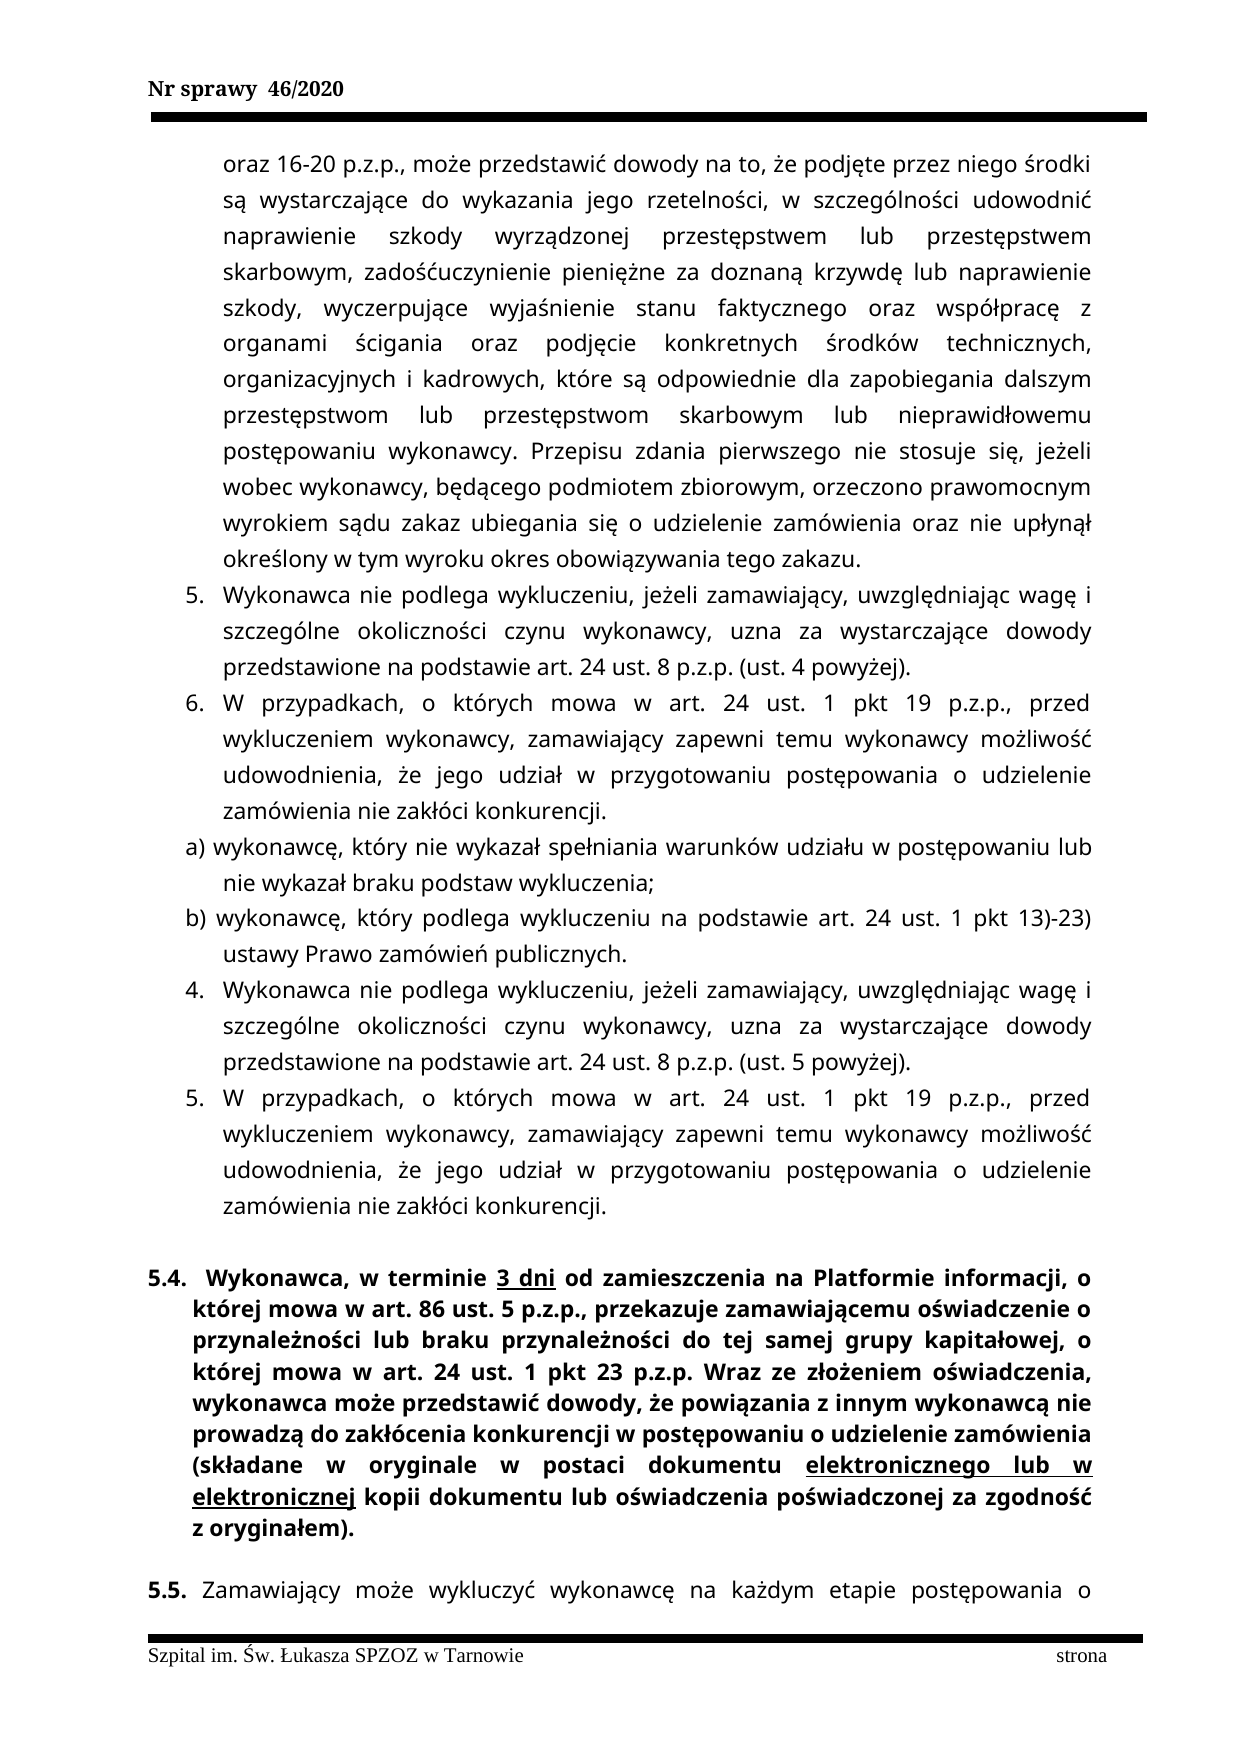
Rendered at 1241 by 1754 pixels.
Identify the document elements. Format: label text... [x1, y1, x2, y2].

list W przypadkach, o których mowa w art. 24 ust. 1 pkt 19 p.z.p., przed wykluczeniem wykonawcy, zamawiający zapewni temu wykonawcy możliwość udowodnienia, że jego udział w przygotowaniu postępowania o udzielenie zamówienia nie zakłóci konkurencji. [185, 687, 1092, 826]
text a) wykonawcę, który nie wykazał spełniania warunków udziału w postępowaniu lub nie wykazał braku podstaw wykluczenia; [185, 831, 1092, 898]
list Wykonawca nie podlega wykluczeniu, jeżeli zamawiający, uwzględniając wagę i szczególne okoliczności czynu wykonawcy, uzna za wystarczające dowody przedstawione na podstawie art. 24 ust. 8 p.z.p. (ust. 5 powyżej). [185, 974, 1092, 1077]
list Wykonawca nie podlega wykluczeniu, jeżeli zamawiający, uwzględniając wagę i szczególne okoliczności czynu wykonawcy, uzna za wystarczające dowody przedstawione na podstawie art. 24 ust. 8 p.z.p. (ust. 4 powyżej). [185, 579, 1092, 682]
text b) wykonawcę, który podlega wykluczeniu na podstawie art. 24 ust. 1 pkt 13)-23) ustawy Prawo zamówień publicznych. [185, 902, 1092, 969]
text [148, 1574, 1092, 1606]
text 5.4. Wykonawca, w terminie 3 dni od zamieszczenia na Platformie informacji, o której mowa w art. 86 ust. 5 p.z.p., przekazuje zamawiającemu oświadczenie o przynależności lub braku przynależności do tej samej grupy kapitałowej, o której mowa w art. 24 ust. 1 pkt 23 p.z.p. Wraz ze złożeniem oświadczenia, wykonawca może przedstawić dowody, że powiązania z innym wykonawcą nie prowadzą do zakłócenia konkurencji w postępowaniu o udzielenie zamówienia (składane w oryginale w postaci dokumentu elektronicznego lub w elektronicznej kopii dokumentu lub oświadczenia poświadczonej za zgodność z oryginałem). [148, 1262, 1092, 1543]
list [185, 148, 1092, 574]
list W przypadkach, o których mowa w art. 24 ust. 1 pkt 19 p.z.p., przed wykluczeniem wykonawcy, zamawiający zapewni temu wykonawcy możliwość udowodnienia, że jego udział w przygotowaniu postępowania o udzielenie zamówienia nie zakłóci konkurencji. [185, 1082, 1092, 1221]
